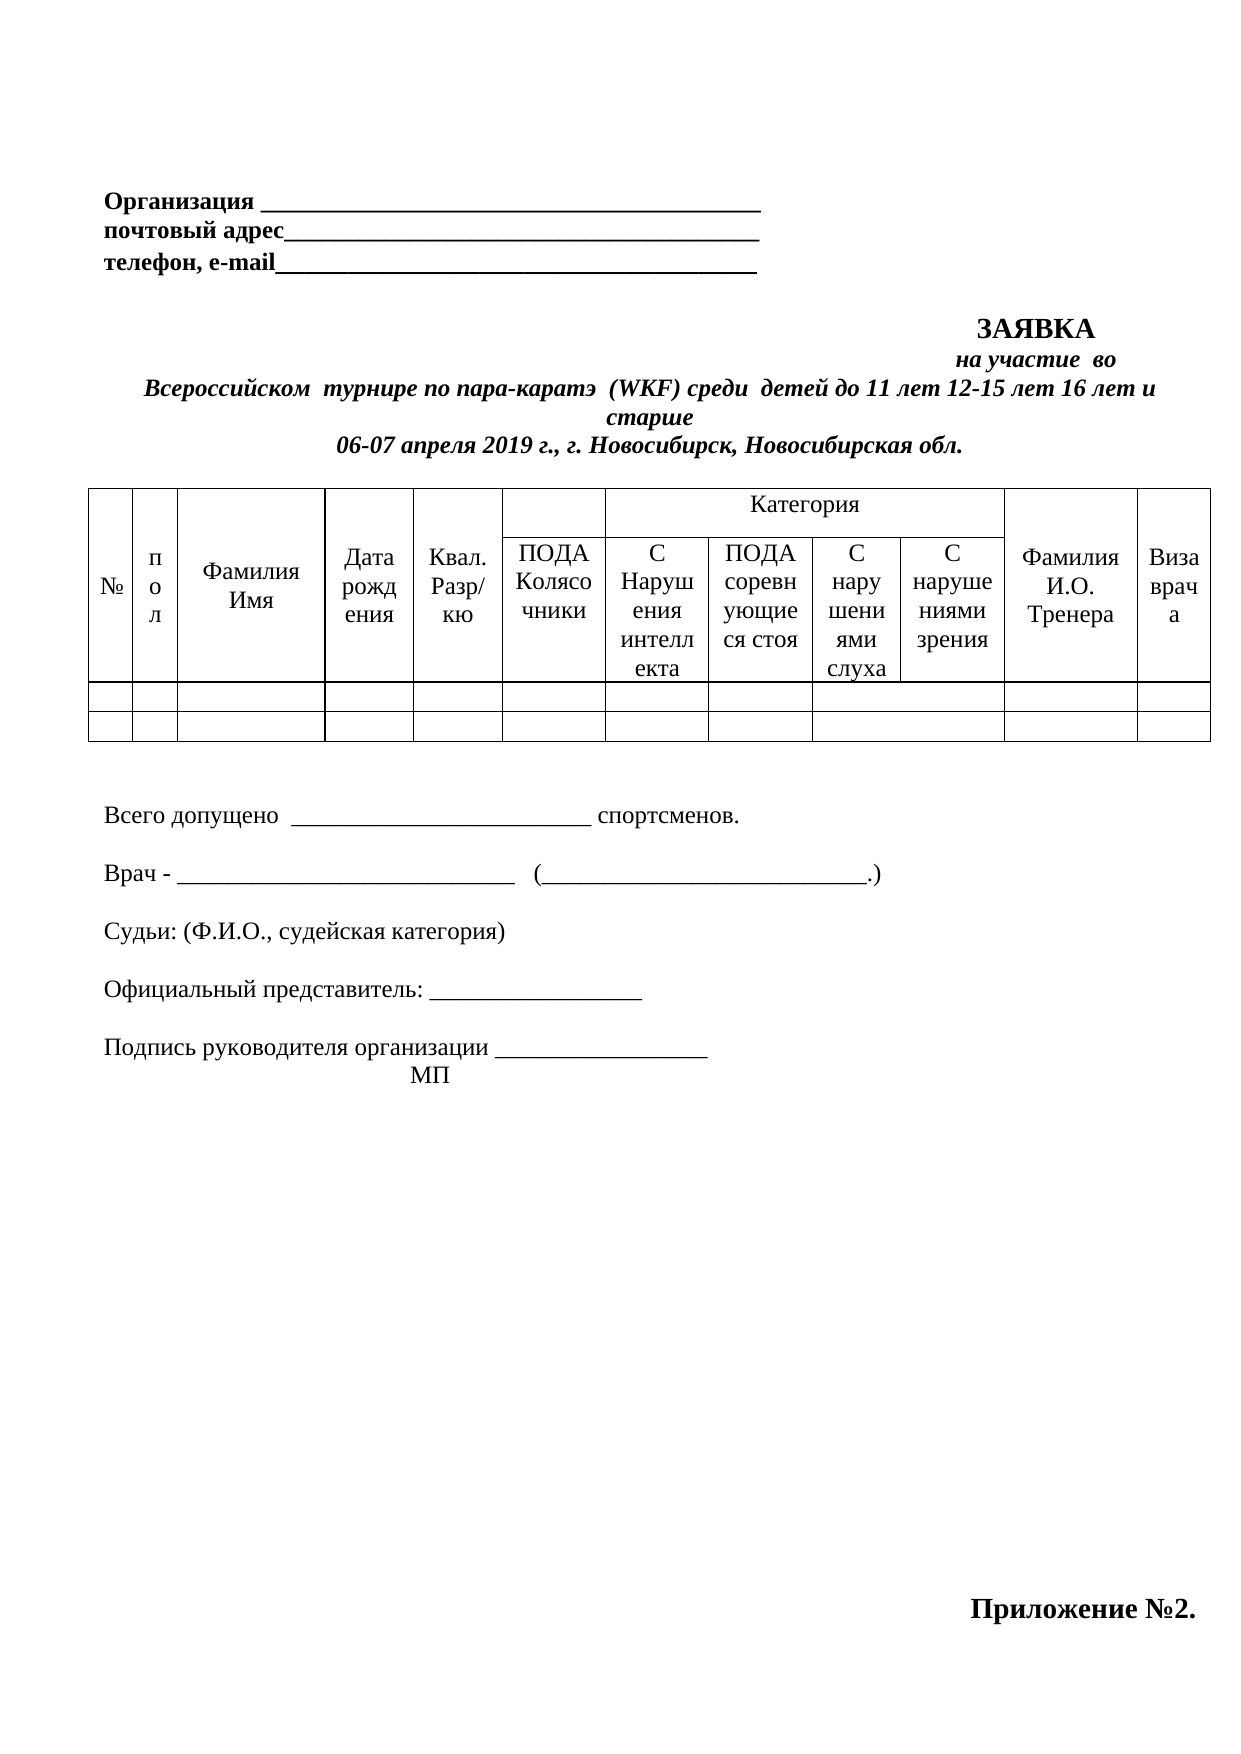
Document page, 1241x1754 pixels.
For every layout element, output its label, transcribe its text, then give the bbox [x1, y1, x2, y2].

text МП [103, 1060, 1196, 1089]
table_cell [1005, 683, 1137, 711]
table_cell [709, 712, 812, 741]
table_header № [89, 489, 132, 681]
table_cell [326, 712, 413, 741]
table_cell [813, 712, 1004, 741]
table_cell [178, 712, 324, 741]
table_cell [1138, 712, 1210, 741]
table_cell [326, 683, 413, 711]
table_cell [709, 683, 812, 711]
table_cell [133, 712, 177, 741]
table_cell С нарушениями слуха [813, 538, 900, 681]
table_header пол [133, 489, 177, 681]
table_header Виза врача [1138, 489, 1210, 681]
table_cell [503, 712, 605, 741]
table_header Организация ________________________________________ почтовый адрес______________________________________ телефон, e-mail_________________________________ [92, 186, 857, 359]
text ЗАЯВКА [857, 311, 1196, 344]
text Подпись руководителя организации _________________ [103, 1032, 1196, 1060]
table_header Категория [606, 489, 1004, 537]
table_cell ПОДА Колясочники [503, 538, 605, 681]
table_cell [1138, 683, 1210, 711]
table_header Фамилия Имя [178, 489, 324, 681]
table_cell [606, 712, 708, 741]
table_cell [133, 683, 177, 711]
table_header Фамилия И.О. Тренера [1005, 489, 1137, 681]
table_header [503, 489, 605, 537]
table_cell [89, 712, 132, 741]
table_cell С Нарушения интеллекта [606, 538, 708, 681]
table_cell [414, 683, 502, 711]
text Врач - ___________________________ (__________________________.) [103, 858, 1196, 887]
table_cell [606, 683, 708, 711]
table_cell [813, 683, 1004, 711]
table_header Дата рождения [326, 489, 413, 681]
text Приложение №2. [103, 1592, 1196, 1625]
text на участие во Всероссийском турнире по пара-каратэ (WKF) среди детей до 11 лет 12-15 лет 16 лет и старше [103, 344, 1196, 431]
table_cell [89, 683, 132, 711]
table_cell [414, 712, 502, 741]
text Всего допущено ________________________ спортсменов. [103, 800, 1196, 829]
table_cell С нарушениями зрения [901, 538, 1004, 681]
table_cell ПОДА соревнующиеся стоя [709, 538, 812, 681]
text 06-07 апреля 2019 г., г. Новосибирск, Новосибирская обл. [103, 431, 1196, 459]
text Судьи: (Ф.И.О., судейская категория) [103, 916, 1196, 944]
table_cell [503, 683, 605, 711]
text Официальный представитель: _________________ [103, 974, 1196, 1002]
table_header Квал. Разр/кю [414, 489, 502, 681]
table_cell [1005, 712, 1137, 741]
table_cell [178, 683, 324, 711]
